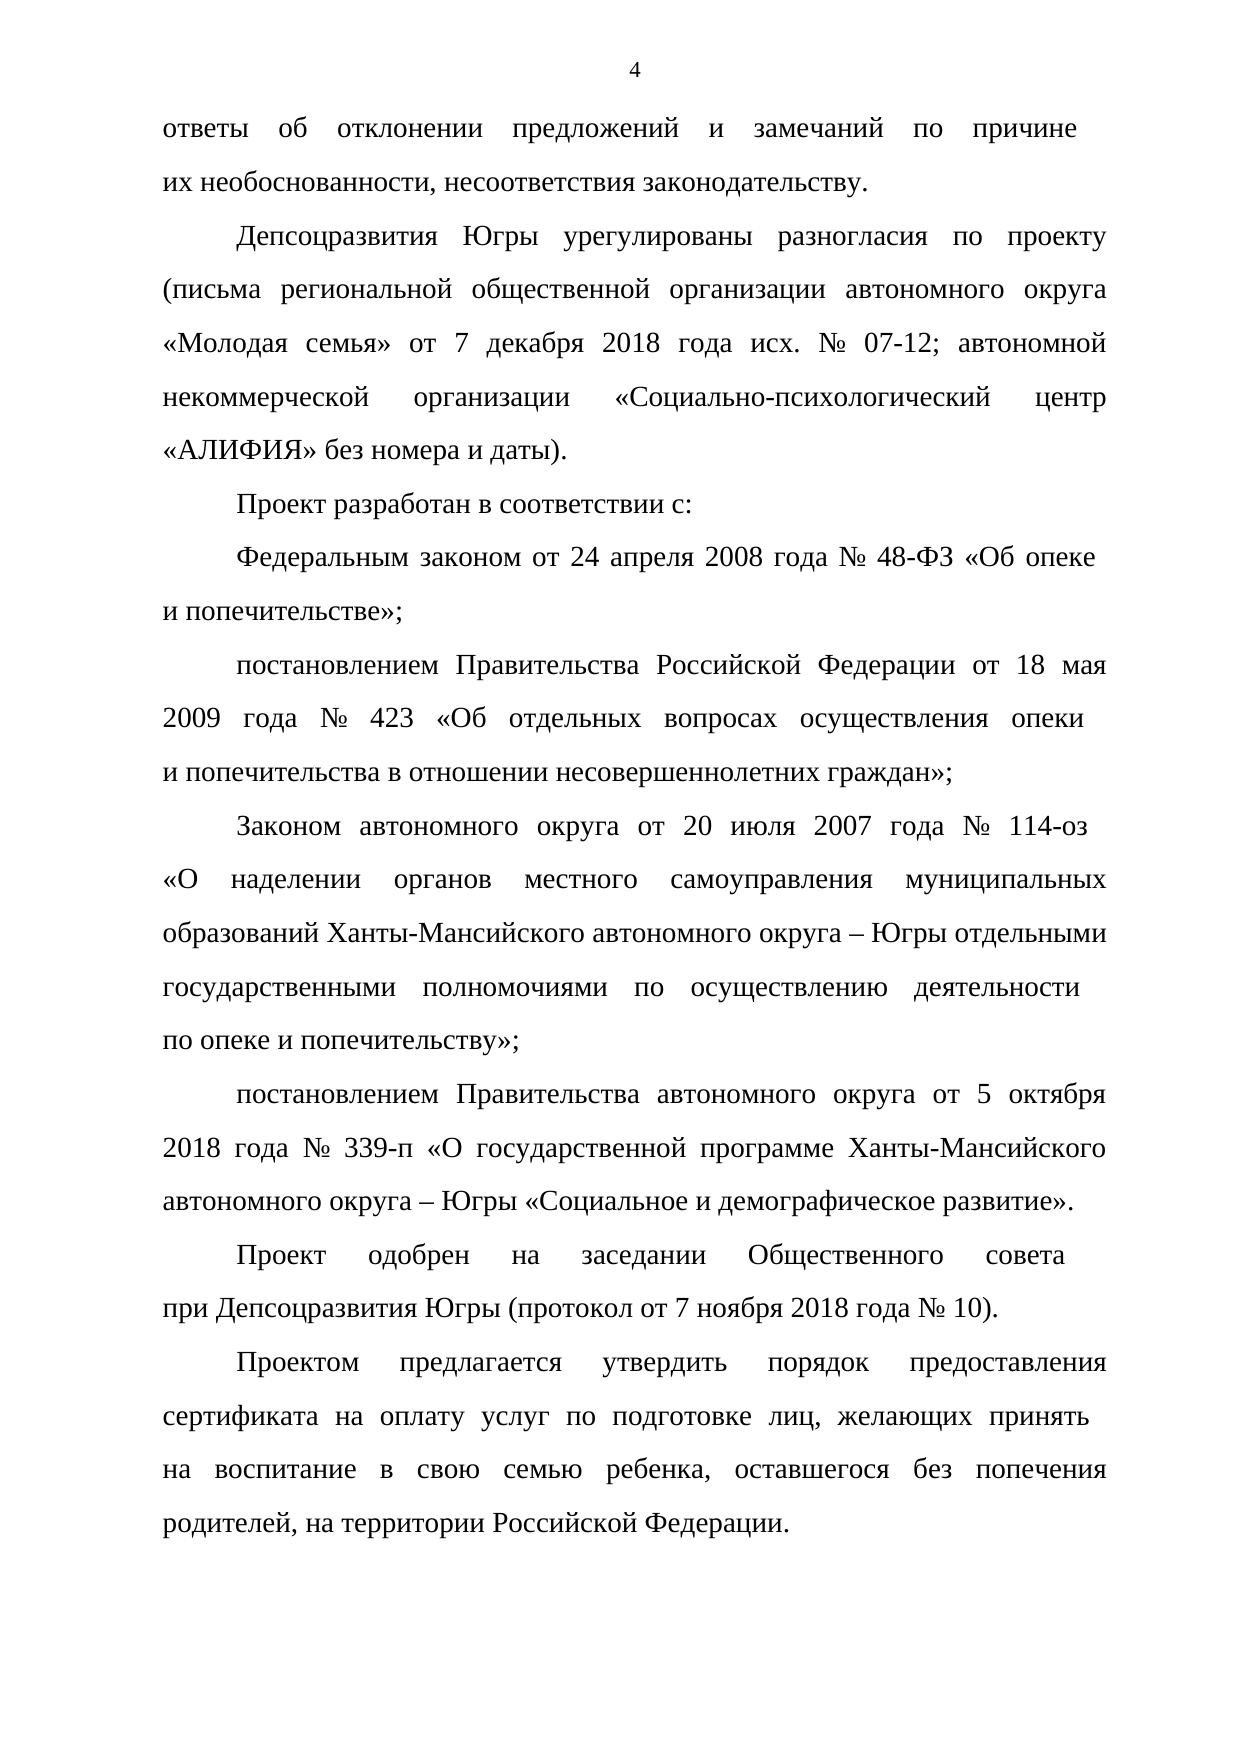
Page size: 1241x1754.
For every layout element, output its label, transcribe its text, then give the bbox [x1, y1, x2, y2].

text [162, 110, 1107, 198]
text постановлением Правительства Российской Федерации от 18 мая 2009 года № 423 «Об отдельных вопросах осуществления опеки и попечительства в отношении несовершеннолетних граждан»; [162, 647, 1107, 788]
text Законом автономного округа от 20 июля 2007 года № 114-оз «О наделении органов местного самоуправления муниципальных образований Ханты-Мансийского автономного округа – Югры отдельными государственными полномочиями по осуществлению деятельности по опеке и попечительству»; [162, 808, 1107, 1056]
text Проект одобрен на заседании Общественного совета при Депсоцразвития Югры (протокол от 7 ноября 2018 года № 10). [162, 1237, 1107, 1324]
text Федеральным законом от 24 апреля 2008 года № 48-ФЗ «Об опеке и попечительстве»; [162, 539, 1107, 627]
text Проект разработан в соответствии с: [162, 486, 1107, 519]
text Депсоцразвития Югры урегулированы разногласия по проекту (письма региональной общественной организации автономного округа «Молодая семья» от 7 декабря 2018 года исх. № 07-12; автономной некоммерческой организации «Социально-психологический центр «АЛИФИЯ» без номера и даты). [162, 218, 1107, 466]
text постановлением Правительства автономного округа от 5 октября 2018 года № 339-п «О государственной программе Ханты-Мансийского автономного округа – Югры «Социальное и демографическое развитие». [162, 1076, 1107, 1217]
text Проектом предлагается утвердить порядок предоставления сертификата на оплату услуг по подготовке лиц, желающих принять на воспитание в свою семью ребенка, оставшегося без попечения родителей, на территории Российской Федерации. [162, 1344, 1107, 1539]
